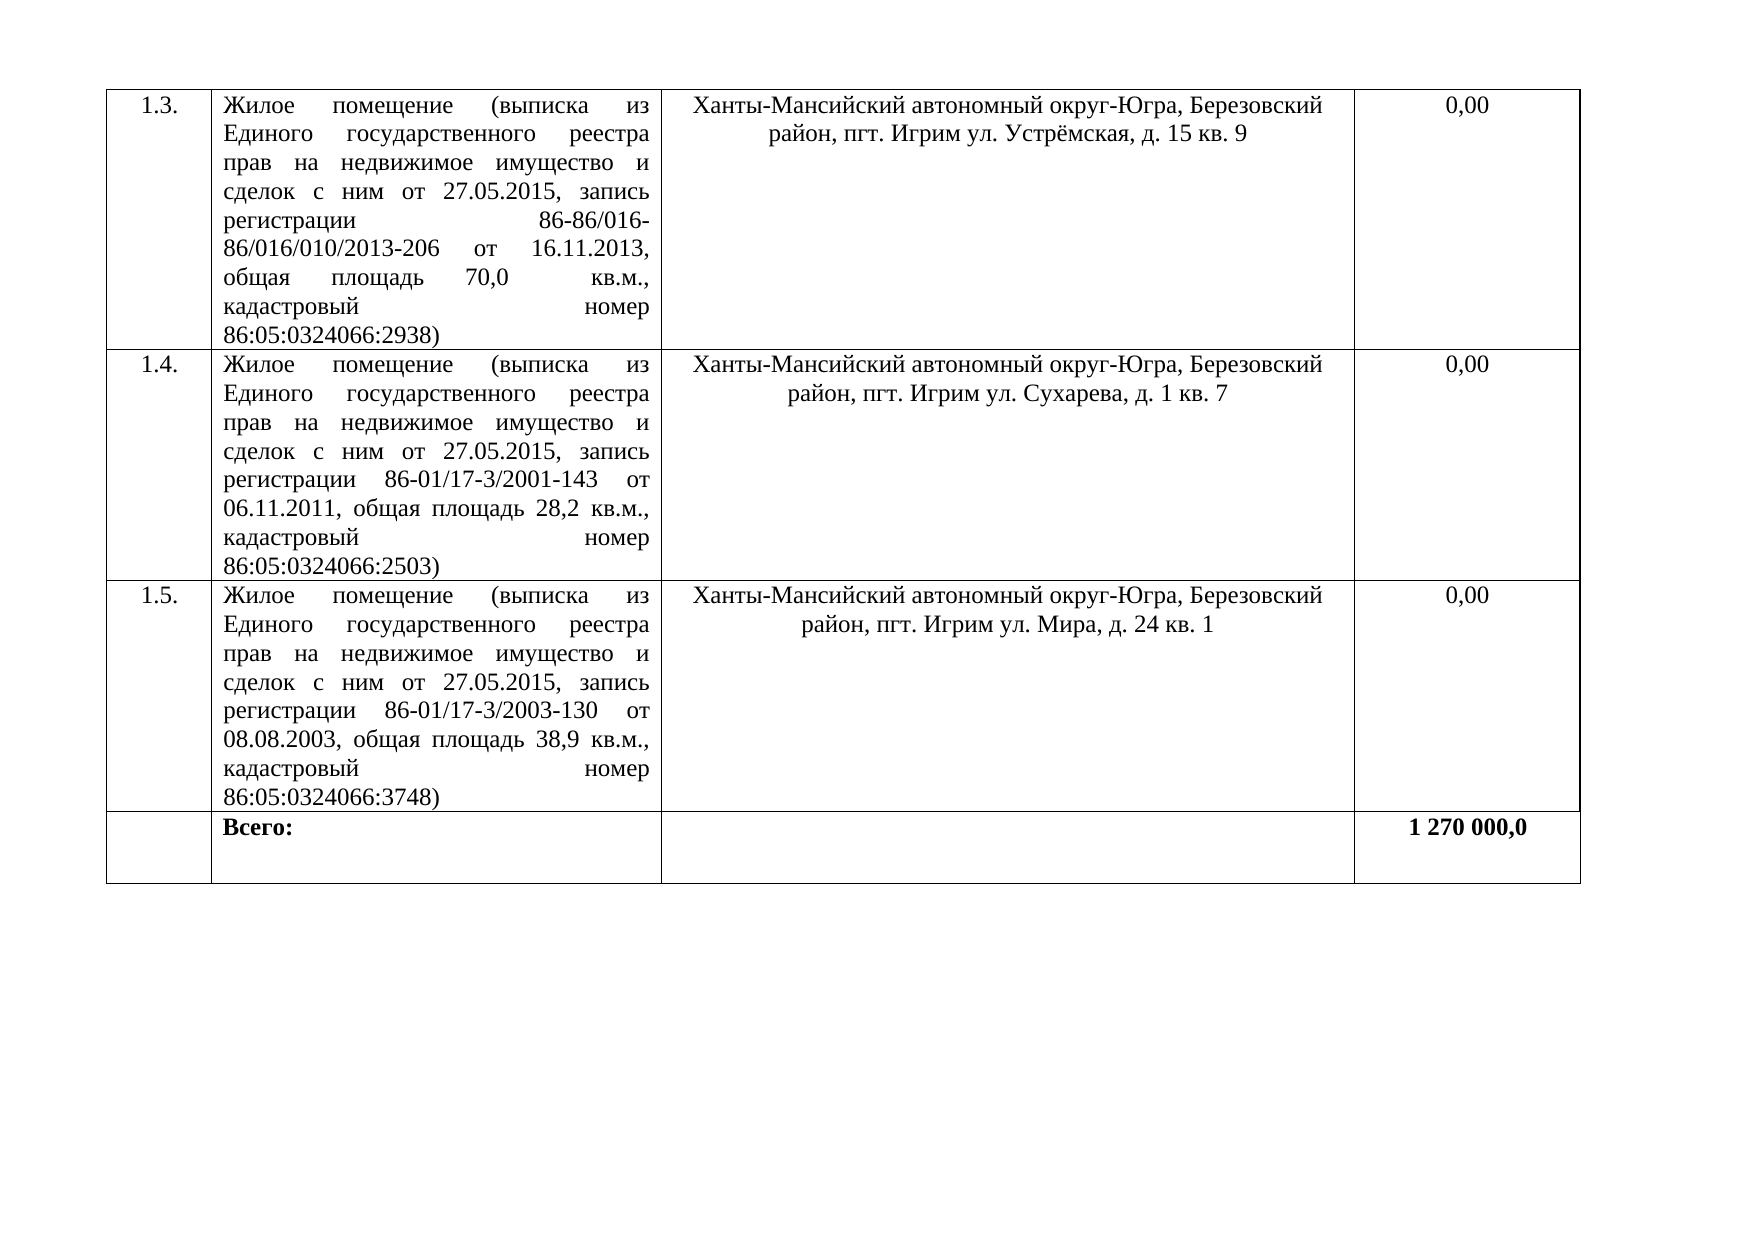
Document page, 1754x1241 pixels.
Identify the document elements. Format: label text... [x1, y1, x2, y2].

table_cell [662, 812, 1354, 883]
table_cell Жилое помещение (выписка из Единого государственного реестра прав на недвижимое имущество и сделок с ним от 27.05.2015, запись регистрации 86-86/016-86/016/010/2013-206 от 16.11.2013, общая площадь 70,0 кв.м., кадастровый номер 86:05:0324066:2938) [212, 90, 661, 348]
table_cell Ханты-Мансийский автономный округ-Югра, Березовский район, пгт. Игрим ул. Устрёмская, д. 15 кв. 9 [662, 90, 1354, 348]
table_cell Ханты-Мансийский автономный округ-Югра, Березовский район, пгт. Игрим ул. Мира, д. 24 кв. 1 [662, 581, 1354, 811]
table_cell Жилое помещение (выписка из Единого государственного реестра прав на недвижимое имущество и сделок с ним от 27.05.2015, запись регистрации 86-01/17-3/2001-143 от 06.11.2011, общая площадь 28,2 кв.м., кадастровый номер 86:05:0324066:2503) [212, 350, 661, 579]
table_cell [107, 812, 211, 883]
table_cell Ханты-Мансийский автономный округ-Югра, Березовский район, пгт. Игрим ул. Сухарева, д. 1 кв. 7 [662, 350, 1354, 579]
table_cell 0,00 [1355, 581, 1579, 811]
table_cell 0,00 [1355, 350, 1579, 579]
table_cell Жилое помещение (выписка из Единого государственного реестра прав на недвижимое имущество и сделок с ним от 27.05.2015, запись регистрации 86-01/17-3/2003-130 от 08.08.2003, общая площадь 38,9 кв.м., кадастровый номер 86:05:0324066:3748) [212, 581, 661, 811]
table_cell 1.4. [107, 350, 211, 579]
table_cell 1 270 000,0 [1355, 812, 1580, 883]
table_cell 1.3. [107, 90, 211, 348]
table_cell 1.5. [107, 581, 211, 811]
table_cell Всего: [212, 812, 661, 883]
table_cell 0,00 [1355, 90, 1579, 348]
